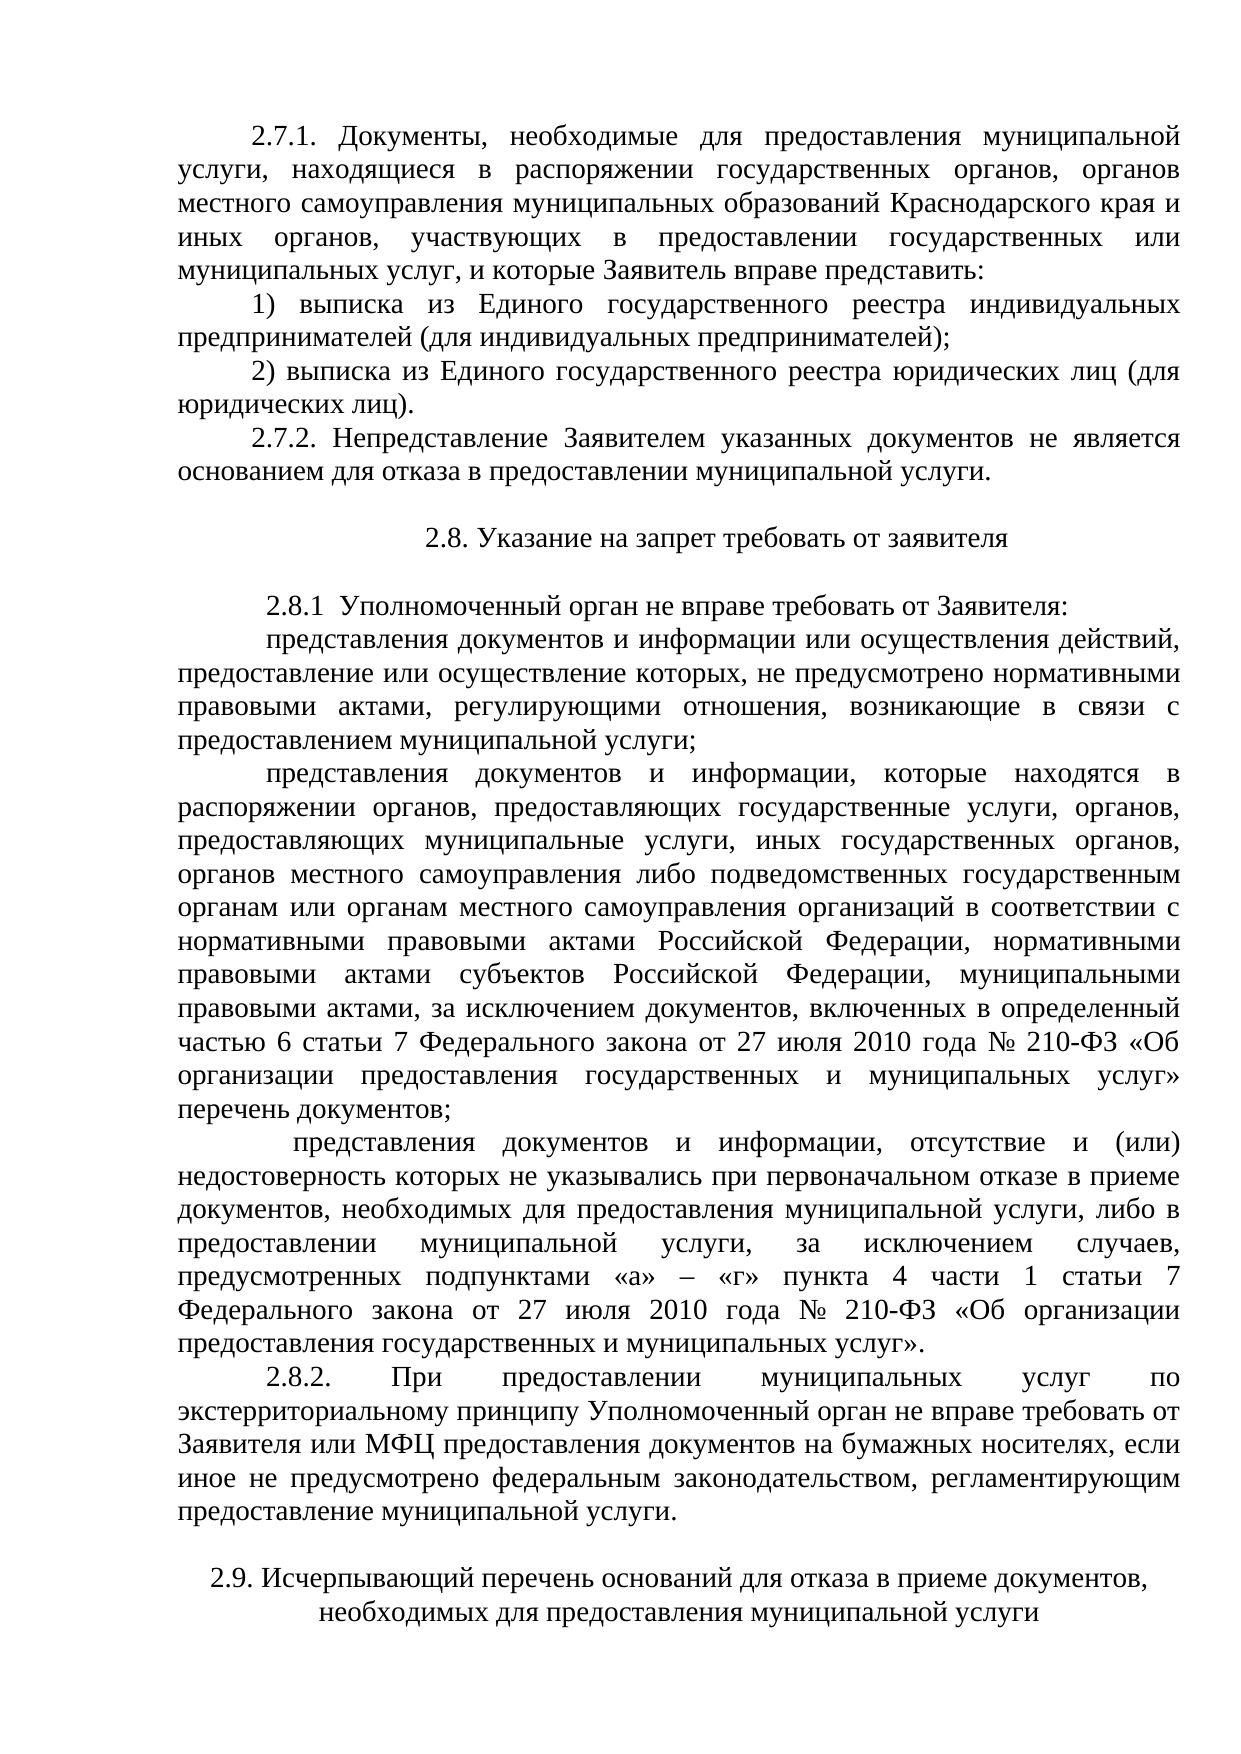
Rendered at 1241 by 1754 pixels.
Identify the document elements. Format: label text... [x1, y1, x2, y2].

text представления документов и информации или осуществления действий, предоставление или осуществление которых, не предусмотрено нормативными правовыми актами, регулирующими отношения, возникающие в связи с предоставлением муниципальной услуги; [177, 621, 1181, 755]
text 2.8.1 Уполномоченный орган не вправе требовать от Заявителя: [177, 588, 1181, 621]
text 2.8. Указание на запрет требовать от заявителя [177, 521, 1181, 554]
text 2.7.1. Документы, необходимые для предоставления муниципальной услуги, находящиеся в распоряжении государственных органов, органов местного самоуправления муниципальных образований Краснодарского края и иных органов, участвующих в предоставлении государственных или муниципальных услуг, и которые Заявитель вправе представить: [177, 118, 1181, 286]
text 2.8.2. При предоставлении муниципальных услуг по экстерриториальному принципу Уполномоченный орган не вправе требовать от Заявителя или МФЦ предоставления документов на бумажных носителях, если иное не предусмотрено федеральным законодательством, регламентирующим предоставление муниципальной услуги. [177, 1359, 1181, 1527]
text представления документов и информации, отсутствие и (или) недостоверность которых не указывались при первоначальном отказе в приеме документов, необходимых для предоставления муниципальной услуги, либо в предоставлении муниципальной услуги, за исключением случаев, предусмотренных подпунктами «а» – «г» пункта 4 части 1 статьи 7 Федерального закона от 27 июля 2010 года № 210-ФЗ «Об организации предоставления государственных и муниципальных услуг». [177, 1124, 1181, 1359]
text 2) выписка из Единого государственного реестра юридических лиц (для юридических лиц). [177, 353, 1181, 420]
text 1) выписка из Единого государственного реестра индивидуальных предпринимателей (для индивидуальных предпринимателей); [177, 286, 1181, 353]
text представления документов и информации, которые находятся в распоряжении органов, предоставляющих государственные услуги, органов, предоставляющих муниципальные услуги, иных государственных органов, органов местного самоуправления либо подведомственных государственным органам или органам местного самоуправления организаций в соответствии с нормативными правовыми актами Российской Федерации, нормативными правовыми актами субъектов Российской Федерации, муниципальными правовыми актами, за исключением документов, включенных в определенный частью 6 статьи 7 Федерального закона от 27 июля 2010 года № 210-ФЗ «Об организации предоставления государственных и муниципальных услуг» перечень документов; [177, 755, 1181, 1124]
text 2.7.2. Непредставление Заявителем указанных документов не является основанием для отказа в предоставлении муниципальной услуги. [177, 420, 1181, 487]
text 2.9. Исчерпывающий перечень оснований для отказа в приеме документов, необходимых для предоставления муниципальной услуги [177, 1560, 1181, 1627]
